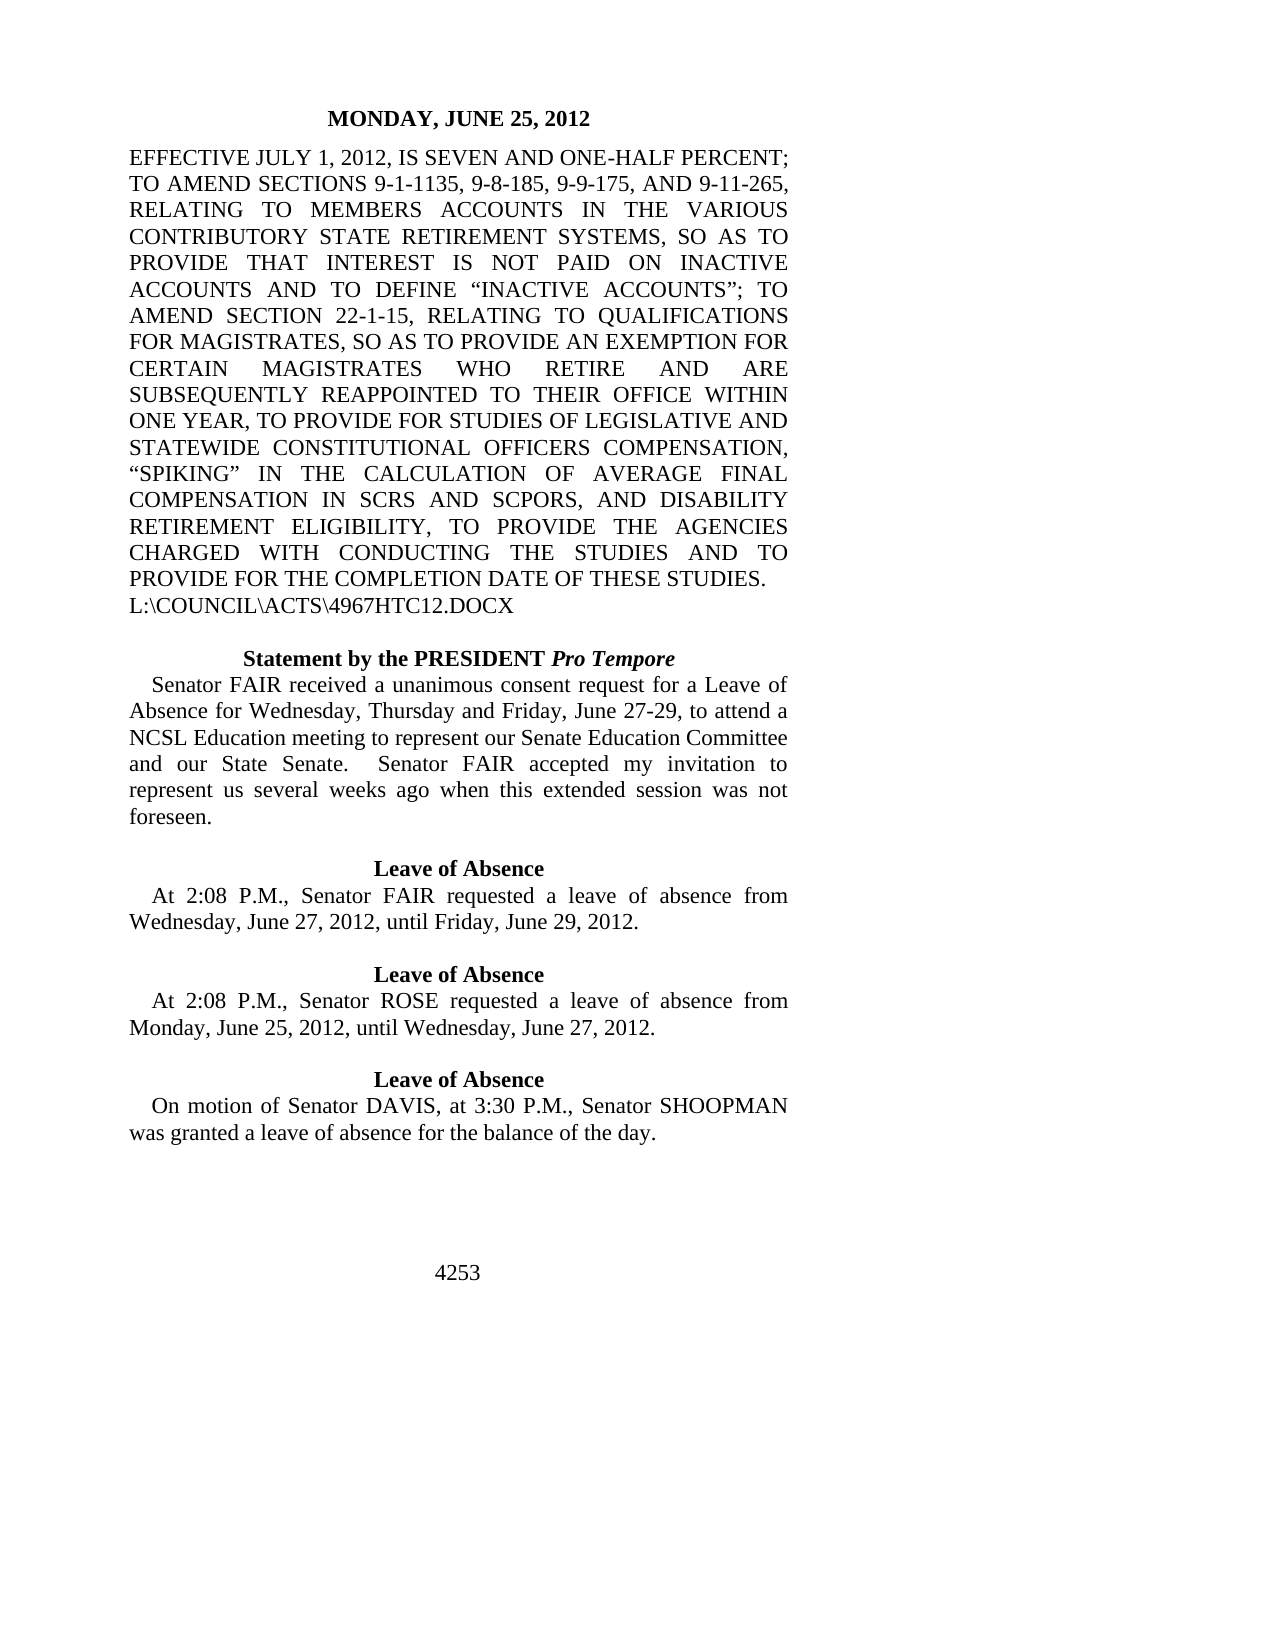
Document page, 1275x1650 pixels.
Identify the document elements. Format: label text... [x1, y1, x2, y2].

text On motion of Senator DAVIS, at 3:30 P.M., Senator SHOOPMAN was granted a leave of absence for the balance of the day. [129, 1093, 789, 1145]
text Leave of Absence [129, 855, 789, 882]
text Leave of Absence [129, 1066, 789, 1093]
text At 2:08 P.M., Senator ROSE requested a leave of absence from Monday, June 25, 2012, until Wednesday, June 27, 2012. [129, 987, 789, 1040]
text Leave of Absence [129, 961, 789, 987]
text L:\COUNCIL\ACTS\4967HTC12.DOCX [129, 592, 789, 618]
text At 2:08 P.M., Senator FAIR requested a leave of absence from Wednesday, June 27, 2012, until Friday, June 29, 2012. [129, 882, 789, 934]
text Senator FAIR received a unanimous consent request for a Leave of Absence for Wednesday, Thursday and Friday, June 27-29, to attend a NCSL Education meeting to represent our Senate Education Committee and our State Senate. Senator FAIR accepted my invitation to represent us several weeks ago when this extended session was not foreseen. [129, 671, 789, 829]
text Statement by the PRESIDENT Pro Tempore [129, 644, 789, 671]
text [129, 144, 789, 592]
